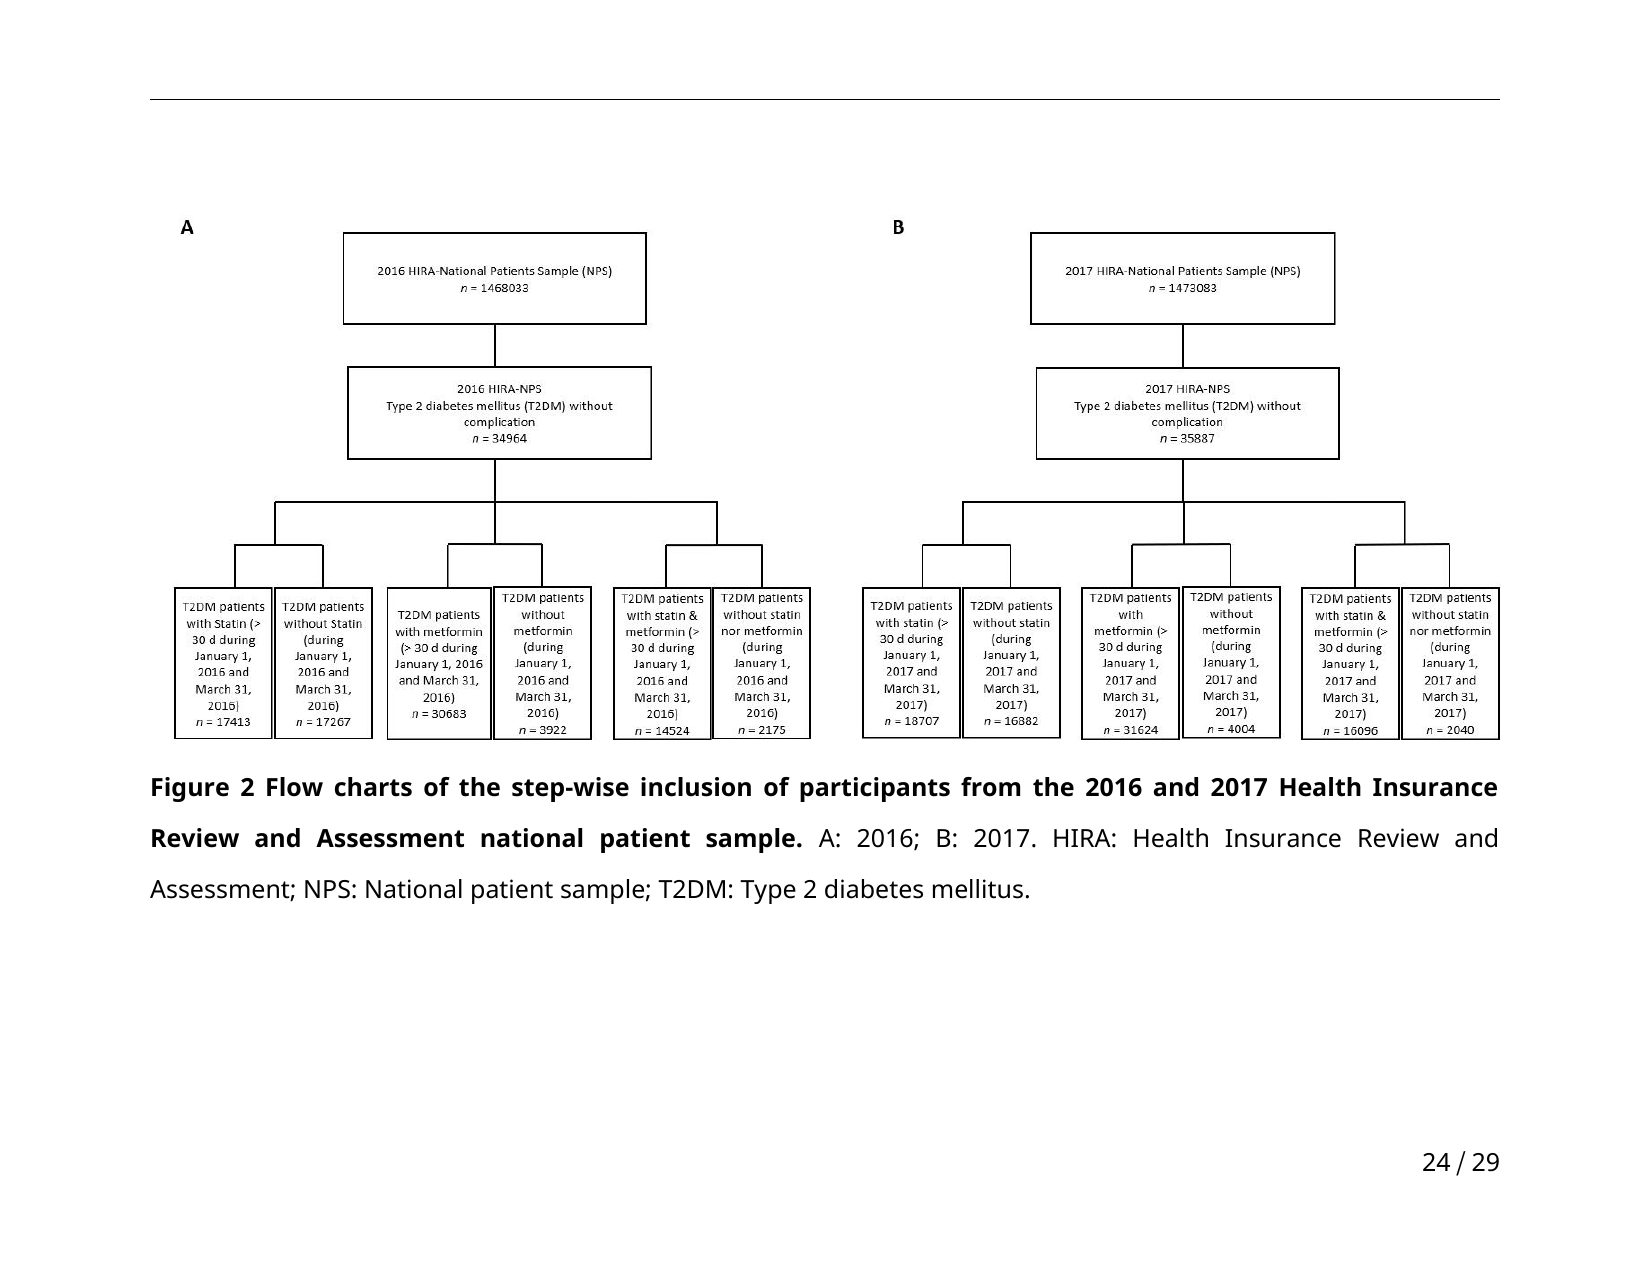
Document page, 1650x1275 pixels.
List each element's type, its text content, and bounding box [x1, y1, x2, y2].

picture [150, 201, 1510, 755]
text Figure 2 Flow charts of the step-wise inclusion of participants from the 2016 and 2017 Health Insurance Review and Assessment national patient sample. A: 2016; B: 2017. HIRA: Health Insurance Review and Assessment; NPS: National patient sample; T2DM: Type 2 diabetes mellitus. [150, 769, 1500, 906]
